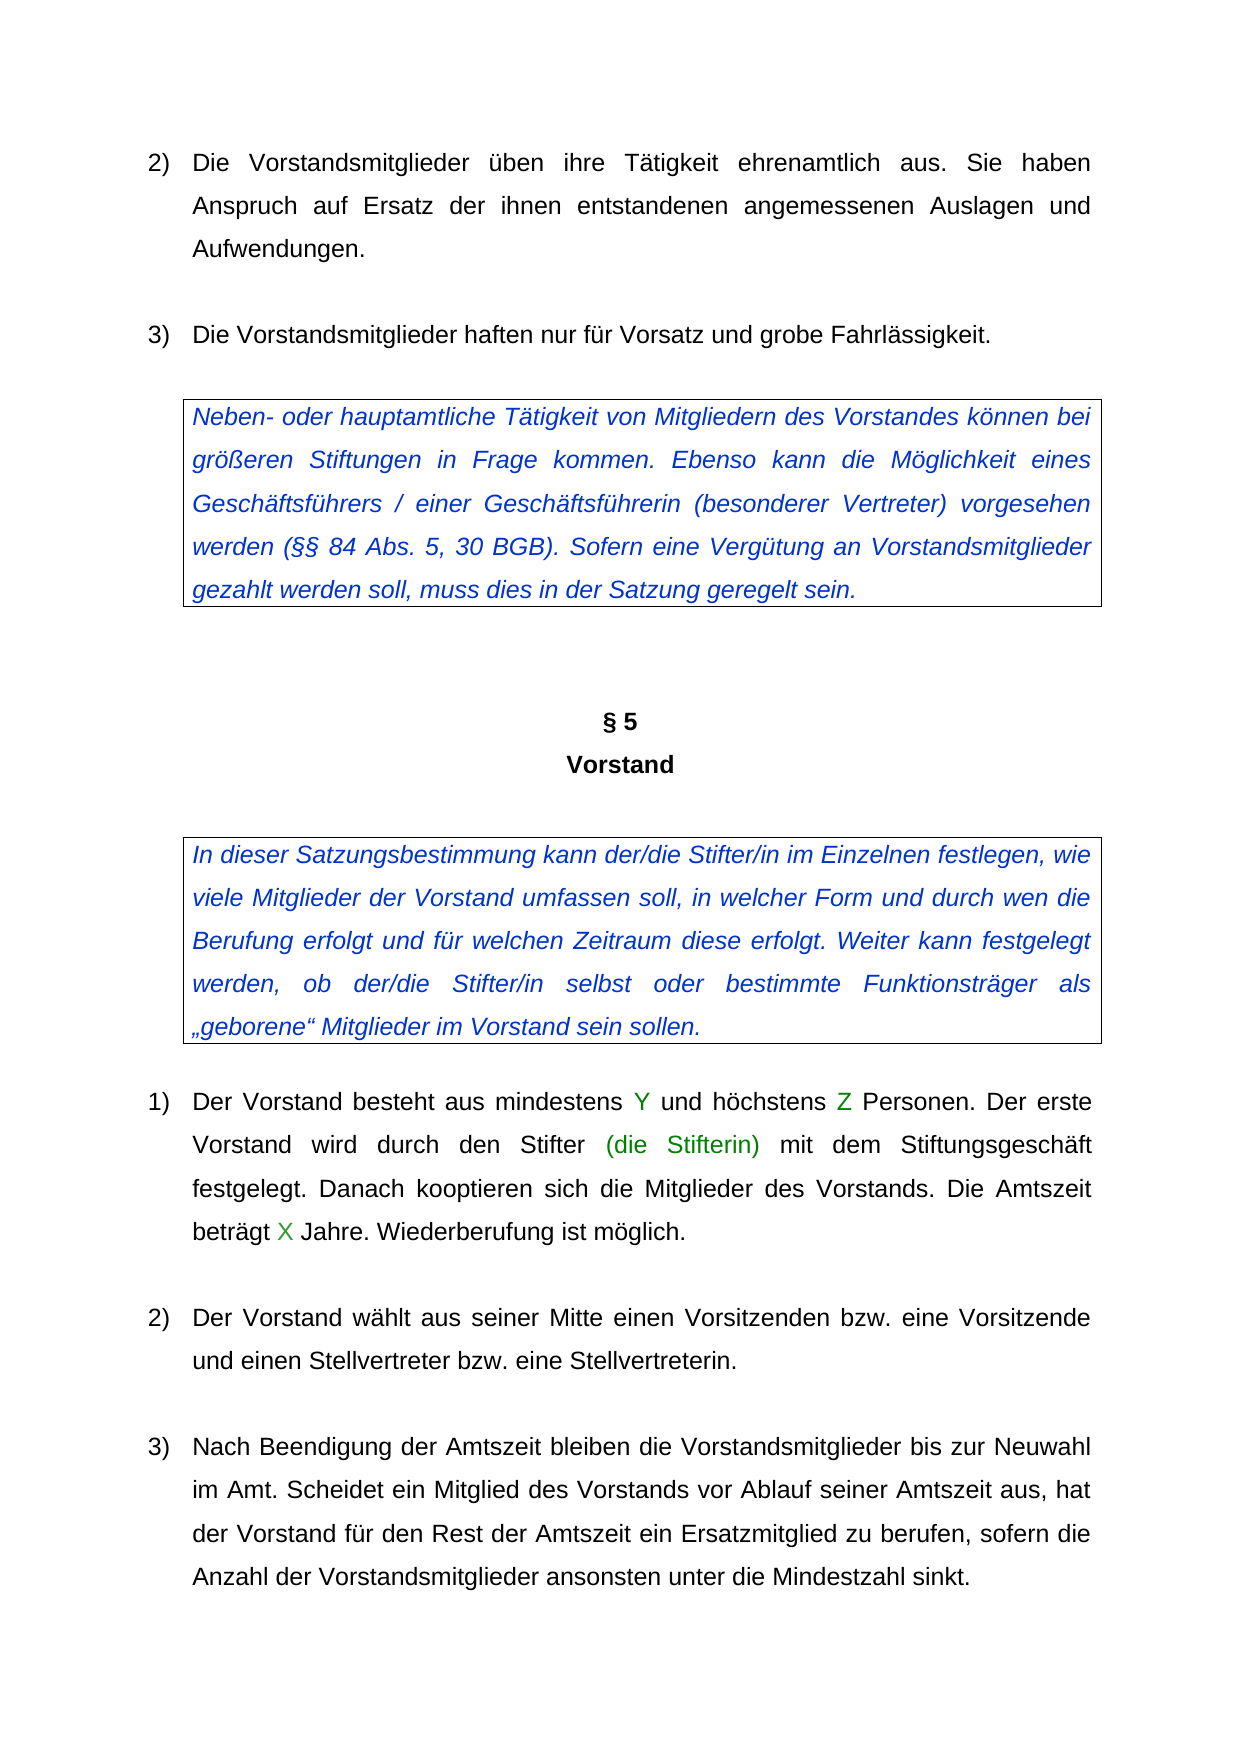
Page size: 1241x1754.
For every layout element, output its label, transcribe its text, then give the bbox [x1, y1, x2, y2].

text 2) Der Vorstand wählt aus seiner Mitte einen Vorsitzenden bzw. eine Vorsitzende und einen Stellvertreter bzw. eine Stellvertreterin. [148, 1303, 1092, 1375]
list Der Vorstand besteht aus mindestens Y und höchstens Z Personen. Der erste Vorstand wird durch den Stifter (die Stifterin) mit dem Stiftungsgeschäft festgelegt. Danach kooptieren sich die Mitglieder des Vorstands. Die Amtszeit beträgt X Jahre. Wiederberufung ist möglich. [148, 1087, 1092, 1246]
text Neben- oder hauptamtliche Tätigkeit von Mitgliedern des Vorstandes können bei größeren Stiftungen in Frage kommen. Ebenso kann die Möglichkeit eines Geschäftsführers / einer Geschäftsführerin (besonderer Vertreter) vorgesehen werden (§§ 84 Abs. 5, 30 BGB). Sofern eine Vergütung an Vorstandsmitglieder gezahlt werden soll, muss dies in der Satzung geregelt sein. [184, 400, 1101, 606]
text In dieser Satzungsbestimmung kann der/die Stifter/in im Einzelnen festlegen, wie viele Mitglieder der Vorstand umfassen soll, in welcher Form und durch wen die Berufung erfolgt und für welchen Zeitraum diese erfolgt. Weiter kann festgelegt werden, ob der/die Stifter/in selbst oder bestimmte Funktionsträger als „geborene“ Mitglieder im Vorstand sein sollen. [184, 838, 1101, 1043]
text § 5 [148, 707, 1092, 736]
text Vorstand [148, 751, 1092, 779]
text 2) Die Vorstandsmitglieder üben ihre Tätigkeit ehrenamtlich aus. Sie haben Anspruch auf Ersatz der ihnen entstandenen angemessenen Auslagen und Aufwendungen. [148, 148, 1092, 263]
text 3) Die Vorstandsmitglieder haften nur für Vorsatz und grobe Fahrlässigkeit. [148, 320, 1092, 349]
text 3) Nach Beendigung der Amtszeit bleiben die Vorstandsmitglieder bis zur Neuwahl im Amt. Scheidet ein Mitglied des Vorstands vor Ablauf seiner Amtszeit aus, hat der Vorstand für den Rest der Amtszeit ein Ersatzmitglied zu berufen, sofern die Anzahl der Vorstandsmitglieder ansonsten unter die Mindestzahl sinkt. [148, 1432, 1092, 1591]
